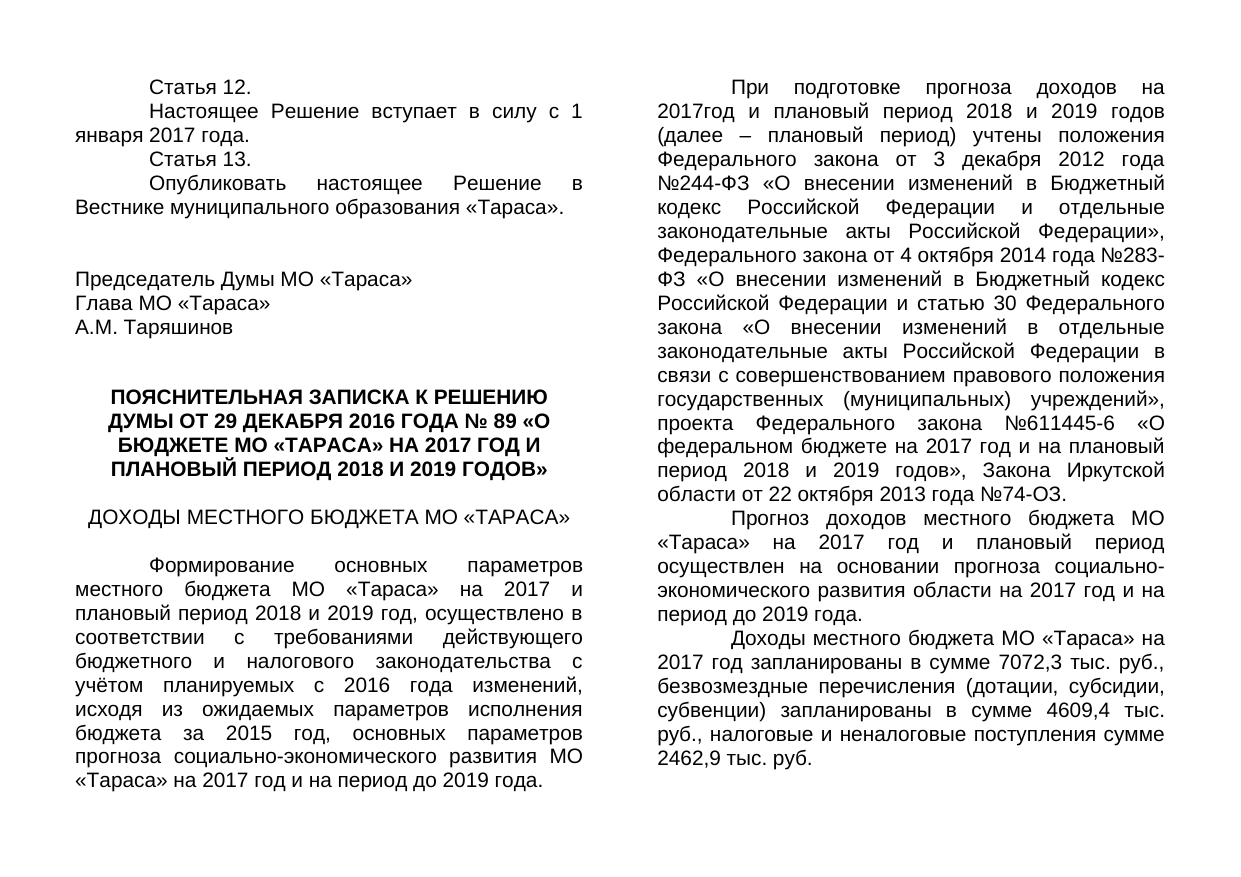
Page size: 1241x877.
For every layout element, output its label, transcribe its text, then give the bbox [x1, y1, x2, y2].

text А.М. Таряшинов [75, 314, 583, 338]
text Опубликовать настоящее Решение в Вестнике муниципального образования «Тараса». [75, 171, 583, 219]
text Формирование основных параметров местного бюджета МО «Тараса» на 2017 и плановый период 2018 и 2019 год, осуществлено в соответствии с требованиями действующего бюджетного и налогового законодательства с учётом планируемых с 2016 года изменений, исходя из ожидаемых параметров исполнения бюджета за 2015 год, основных параметров прогноза социально-экономического развития МО «Тараса» на 2017 год и на период до 2019 года. [75, 553, 583, 792]
text ПОЯСНИТЕЛЬНАЯ ЗАПИСКА К РЕШЕНИЮ ДУМЫ ОТ 29 ДЕКАБРЯ 2016 ГОДА № 89 «О БЮДЖЕТЕ МО «ТАРАСА» НА 2017 ГОД И ПЛАНОВЫЙ ПЕРИОД 2018 И 2019 ГОДОВ» [75, 385, 583, 481]
text Глава МО «Тараса» [75, 291, 583, 314]
text Настоящее Решение вступает в силу с 1 января 2017 года. [75, 99, 583, 147]
text Доходы местного бюджета МО «Тараса» на 2017 год запланированы в сумме 7072,3 тыс. руб., безвозмездные перечисления (дотации, субсидии, субвенции) запланированы в сумме 4609,4 тыс. руб., налоговые и неналоговые поступления сумме 2462,9 тыс. руб. [657, 626, 1165, 770]
text Статья 12. [75, 75, 583, 99]
text При подготовке прогноза доходов на 2017год и плановый период 2018 и 2019 годов (далее – плановый период) учтены положения Федерального закона от 3 декабря 2012 года №244-ФЗ «О внесении изменений в Бюджетный кодекс Российской Федерации и отдельные законодательные акты Российской Федерации», Федерального закона от 4 октября 2014 года №283-ФЗ «О внесении изменений в Бюджетный кодекс Российской Федерации и статью 30 Федерального закона «О внесении изменений в отдельные законодательные акты Российской Федерации в связи с совершенствованием правового положения государственных (муниципальных) учреждений», проекта Федерального закона №611445-6 «О федеральном бюджете на 2017 год и на плановый период 2018 и 2019 годов», Закона Иркутской области от 22 октября 2013 года №74-ОЗ. [657, 75, 1165, 506]
text Прогноз доходов местного бюджета МО «Тараса» на 2017 год и плановый период осуществлен на основании прогноза социально-экономического развития области на 2017 год и на период до 2019 года. [657, 506, 1165, 626]
text Статья 13. [75, 147, 583, 171]
text ДОХОДЫ МЕСТНОГО БЮДЖЕТА МО «ТАРАСА» [75, 504, 583, 528]
text Председатель Думы МО «Тараса» [75, 267, 583, 291]
